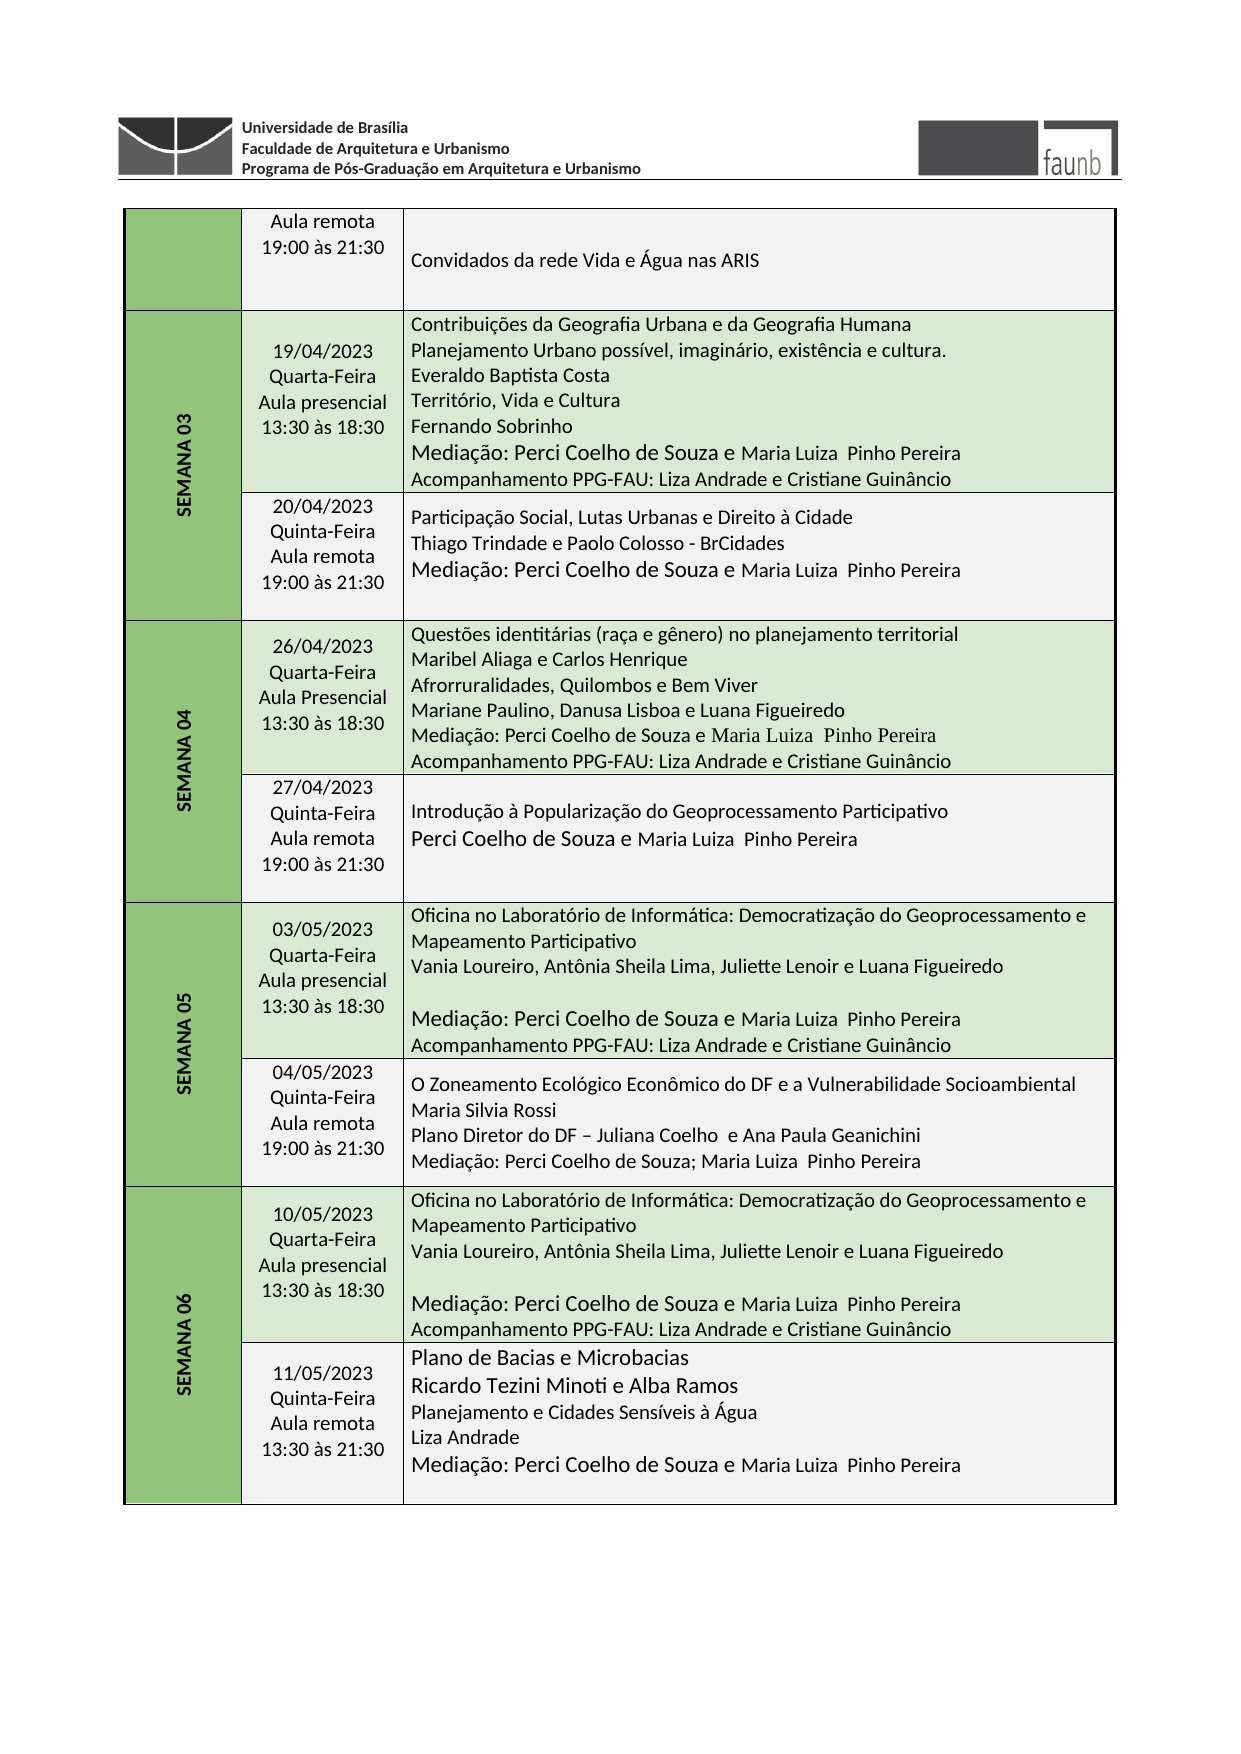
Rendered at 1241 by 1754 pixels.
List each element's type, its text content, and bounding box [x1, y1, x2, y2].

table_cell Oficina no Laboratório de Informática: Democratização do Geoprocessamento e Mapeamento Participativo Vania Loureiro, Antônia Sheila Lima, Juliette Lenoir e Luana Figueiredo Mediação: Perci Coelho de Souza e Maria Luiza Pinho Pereira Acompanhamento PPG-FAU: Liza Andrade e Cristiane Guinâncio [404, 903, 1114, 1058]
table_cell Introdução à Popularização do Geoprocessamento Participativo Perci Coelho de Souza e Maria Luiza Pinho Pereira [404, 775, 1114, 902]
table_cell 11/05/2023 Quinta-Feira Aula remota 13:30 às 21:30 [242, 1343, 403, 1503]
table_cell O Zoneamento Ecológico Econômico do DF e a Vulnerabilidade Socioambiental Maria Silvia Rossi Plano Diretor do DF – Juliana Coelho e Ana Paula Geanichini Mediação: Perci Coelho de Souza; Maria Luiza Pinho Pereira [404, 1059, 1114, 1186]
table_cell 27/04/2023 Quinta-Feira Aula remota 19:00 às 21:30 [242, 775, 403, 902]
table_cell 04/05/2023 Quinta-Feira Aula remota 19:00 às 21:30 [242, 1059, 403, 1186]
table_cell Plano de Bacias e Microbacias Ricardo Tezini Minoti e Alba Ramos Planejamento e Cidades Sensíveis à Água Liza Andrade Mediação: Perci Coelho de Souza e Maria Luiza Pinho Pereira [404, 1343, 1114, 1503]
table_cell SEMANA 05 [126, 903, 241, 1186]
table_cell 19/04/2023 Quarta-Feira Aula presencial 13:30 às 18:30 [242, 311, 403, 492]
table_cell Sujeito Rede e a luta pelo direito à água Perci Coelho de Souza e Maria Luiza Pinho Pereira Convidados da rede Vida e Água nas ARIS [404, 209, 1114, 310]
table_cell 13/04/2023 Quinta-Feira Aula remota 19:00 às 21:30 [242, 209, 403, 310]
table_cell SEMANA 06 [126, 1187, 241, 1503]
table_cell Contribuições da Geografia Urbana e da Geografia Humana Planejamento Urbano possível, imaginário, existência e cultura. Everaldo Baptista Costa Território, Vida e Cultura Fernando Sobrinho Mediação: Perci Coelho de Souza e Maria Luiza Pinho Pereira Acompanhamento PPG-FAU: Liza Andrade e Cristiane Guinâncio [404, 311, 1114, 492]
table_cell 26/04/2023 Quarta-Feira Aula Presencial 13:30 às 18:30 [242, 621, 403, 773]
table_cell Participação Social, Lutas Urbanas e Direito à Cidade Thiago Trindade e Paolo Colosso - BrCidades Mediação: Perci Coelho de Souza e Maria Luiza Pinho Pereira [404, 493, 1114, 620]
table_cell 10/05/2023 Quarta-Feira Aula presencial 13:30 às 18:30 [242, 1187, 403, 1342]
table_cell 03/05/2023 Quarta-Feira Aula presencial 13:30 às 18:30 [242, 903, 403, 1058]
table_cell SEMANA 03 [126, 311, 241, 620]
picture [917, 119, 1121, 177]
table_cell Questões identitárias (raça e gênero) no planejamento territorial Maribel Aliaga e Carlos Henrique Afrorruralidades, Quilombos e Bem Viver Mariane Paulino, Danusa Lisboa e Luana Figueiredo Mediação: Perci Coelho de Souza e Maria Luiza Pinho Pereira Acompanhamento PPG-FAU: Liza Andrade e Cristiane Guinâncio [404, 621, 1114, 773]
table_cell SEMANA 04 [126, 621, 241, 902]
table_cell Oficina no Laboratório de Informática: Democratização do Geoprocessamento e Mapeamento Participativo Vania Loureiro, Antônia Sheila Lima, Juliette Lenoir e Luana Figueiredo Mediação: Perci Coelho de Souza e Maria Luiza Pinho Pereira Acompanhamento PPG-FAU: Liza Andrade e Cristiane Guinâncio [404, 1187, 1114, 1342]
table_cell 20/04/2023 Quinta-Feira Aula remota 19:00 às 21:30 [242, 493, 403, 620]
